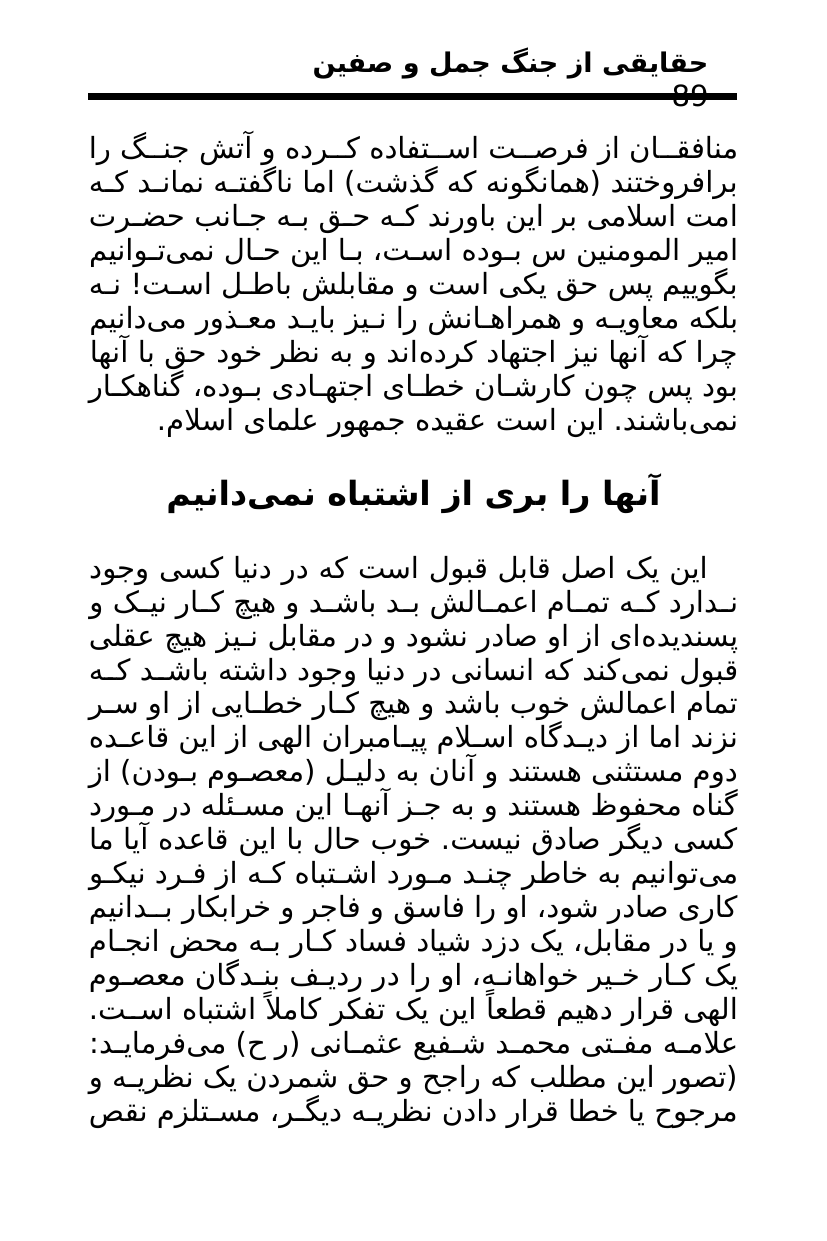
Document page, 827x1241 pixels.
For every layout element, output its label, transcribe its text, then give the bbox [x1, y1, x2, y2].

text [89, 551, 738, 1128]
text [89, 132, 738, 437]
text آنها را بری از اشتباه نمی‌دانیم [89, 475, 738, 513]
